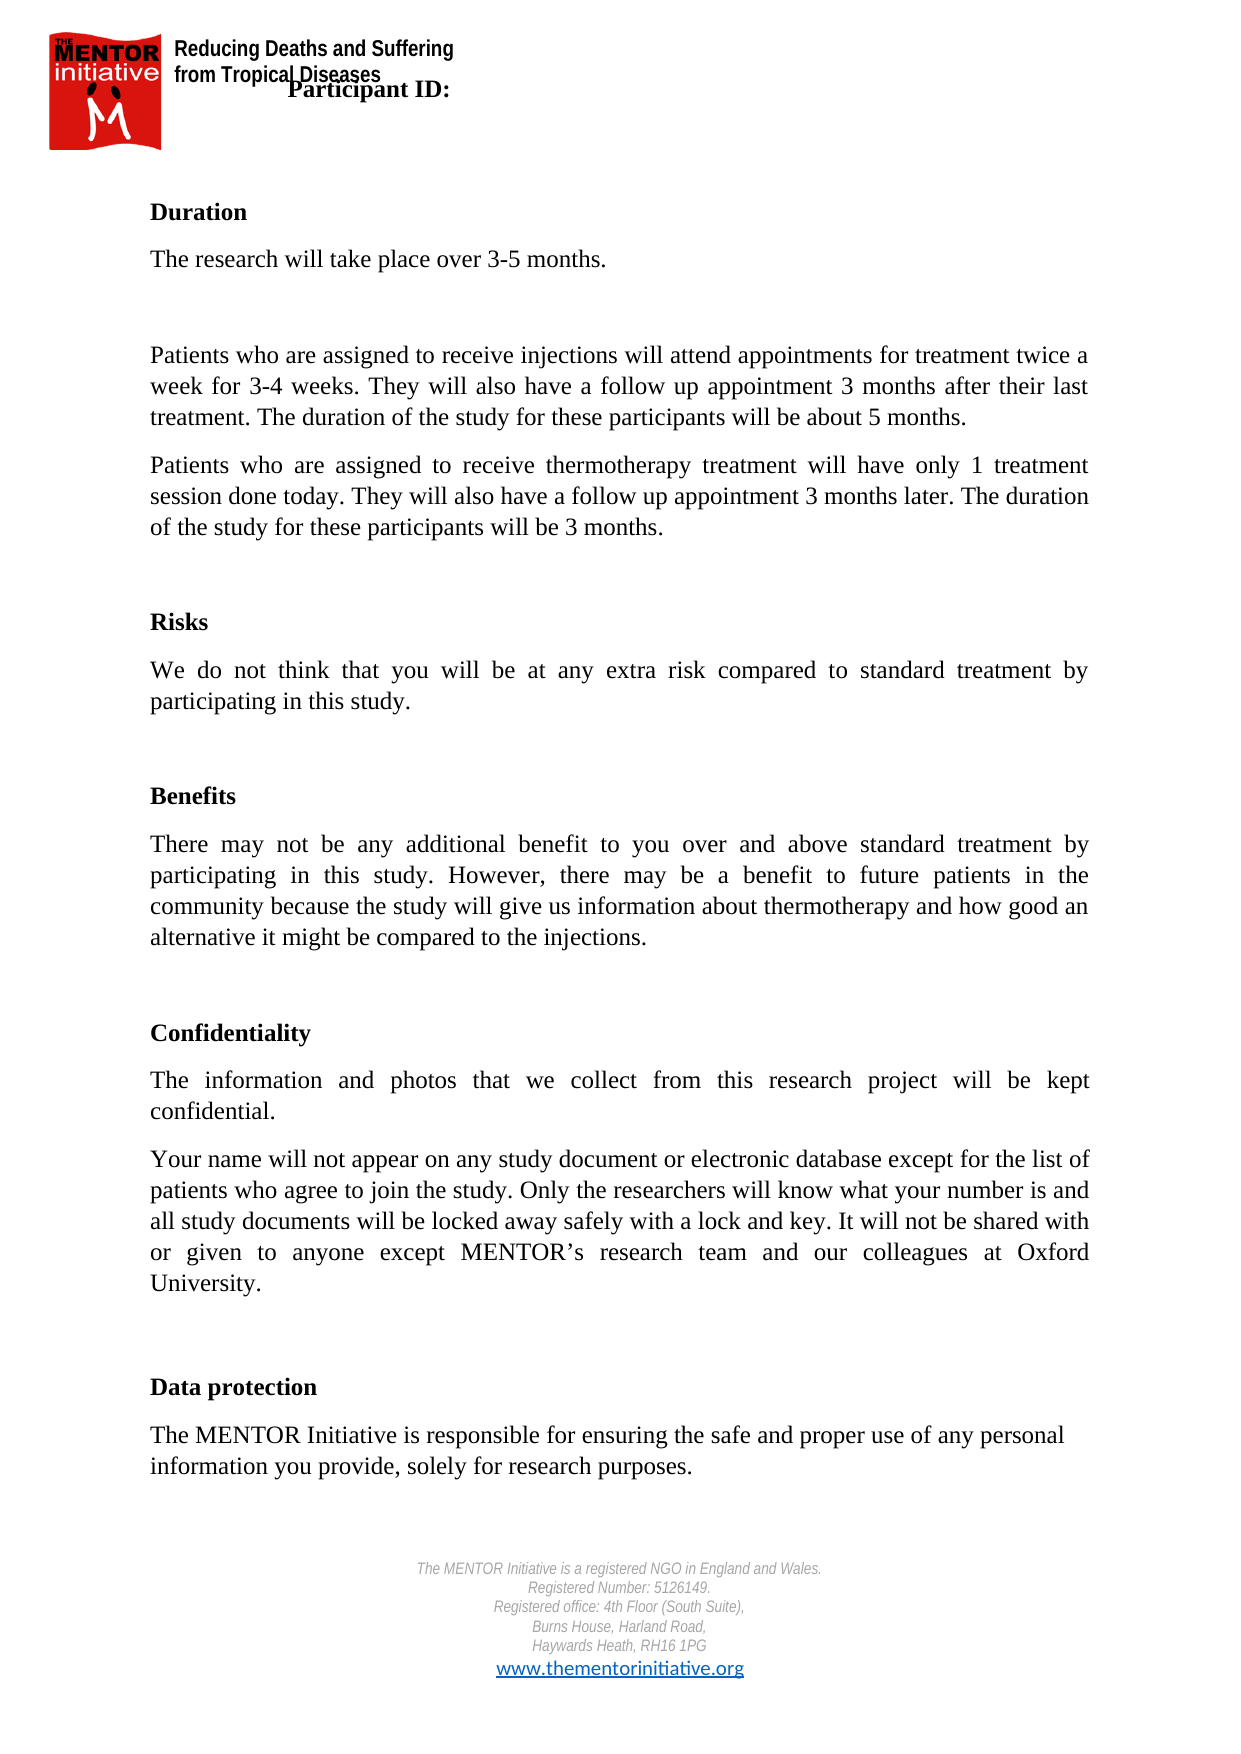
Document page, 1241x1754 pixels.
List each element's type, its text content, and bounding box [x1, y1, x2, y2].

text Benefits [150, 781, 1090, 810]
text Data protection [150, 1372, 1090, 1401]
text Patients who are assigned to receive thermotherapy treatment will have only 1 treatment session done today. They will also have a follow up appointment 3 months later. The duration of the study for these participants will be 3 months. [150, 450, 1090, 541]
picture [48, 32, 161, 149]
text Your name will not appear on any study document or electronic database except for the list of patients who agree to join the study. Only the researchers will know what your number is and all study documents will be locked away safely with a lock and key. It will not be shared with or given to anyone except MENTOR’s research team and our colleagues at Oxford University. [150, 1144, 1090, 1297]
text The information and photos that we collect from this research project will be kept confidential. [150, 1065, 1090, 1125]
text Risks [150, 607, 1090, 636]
text Patients who are assigned to receive injections will attend appointments for treatment twice a week for 3-4 weeks. They will also have a follow up appointment 3 months after their last treatment. The duration of the study for these participants will be about 5 months. [150, 340, 1090, 431]
text The research will take place over 3-5 months. [150, 244, 1090, 273]
text We do not think that you will be at any extra risk compared to standard treatment by participating in this study. [150, 655, 1090, 715]
text Confidentiality [150, 1018, 1090, 1046]
text The MENTOR Initiative is responsible for ensuring the safe and proper use of any personal information you provide, solely for research purposes. [150, 1420, 1090, 1479]
text There may not be any additional benefit to you over and above standard treatment by participating in this study. However, there may be a benefit to future patients in the community because the study will give us information about thermotherapy and how good an alternative it might be compared to the injections. [150, 829, 1090, 951]
text Duration [150, 197, 1090, 226]
